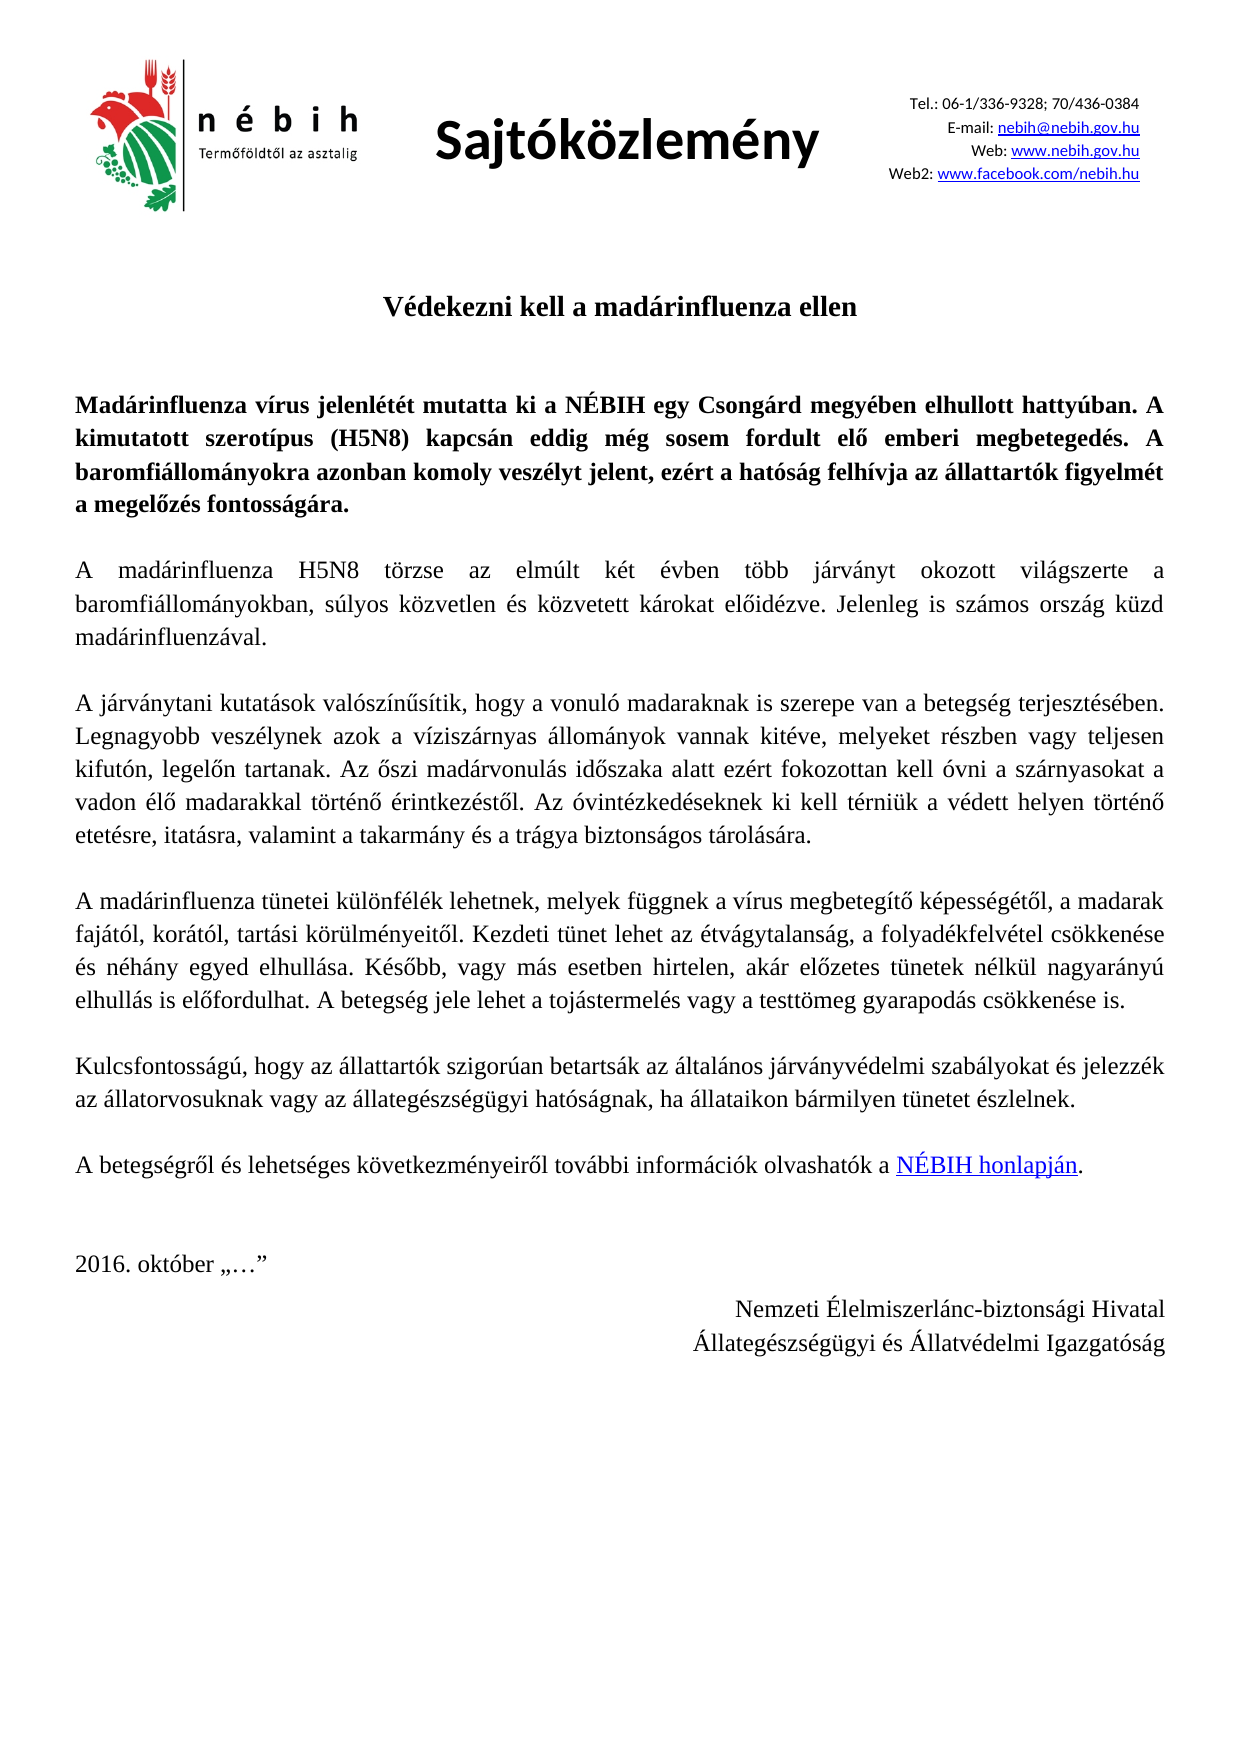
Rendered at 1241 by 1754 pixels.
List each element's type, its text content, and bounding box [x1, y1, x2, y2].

text Madárinfluenza vírus jelenlétét mutatta ki a NÉBIH egy Csongárd megyében elhullott hattyúban. A kimutatott szerotípus (H5N8) kapcsán eddig még sosem fordult elő emberi megbetegedés. A baromfiállományokra azonban komoly veszélyt jelent, ezért a hatóság felhívja az állattartók figyelmét a megelőzés fontosságára. [75, 391, 1165, 518]
text Nemzeti Élelmiszerlánc-biztonsági Hivatal [75, 1294, 1165, 1323]
text A járványtani kutatások valószínűsítik, hogy a vonuló madaraknak is szerepe van a betegség terjesztésében. Legnagyobb veszélynek azok a víziszárnyas állományok vannak kitéve, melyeket részben vagy teljesen kifutón, legelőn tartanak. Az őszi madárvonulás időszaka alatt ezért fokozottan kell óvni a szárnyasokat a vadon élő madarakkal történő érintkezéstől. Az óvintézkedéseknek ki kell térniük a védett helyen történő etetésre, itatásra, valamint a takarmány és a trágya biztonságos tárolására. [75, 688, 1165, 848]
text Kulcsfontosságú, hogy az állattartók szigorúan betartsák az általános járványvédelmi szabályokat és jelezzék az állatorvosuknak vagy az állategészségügyi hatóságnak, ha állataikon bármilyen tünetet észlelnek. [75, 1051, 1165, 1113]
text 2016. október „…” [75, 1249, 1165, 1278]
picture [75, 44, 371, 226]
text A betegségről és lehetséges következményeiről további információk olvashatók a NÉBIH honlapján. [75, 1150, 1165, 1179]
text A madárinfluenza H5N8 törzse az elmúlt két évben több járványt okozott világszerte a baromfiállományokban, súlyos közvetlen és közvetett károkat előidézve. Jelenleg is számos ország küzd madárinfluenzával. [75, 556, 1165, 650]
text A madárinfluenza tünetei különfélék lehetnek, melyek függnek a vírus megbetegítő képességétől, a madarak fajától, korától, tartási körülményeitől. Kezdeti tünet lehet az étvágytalanság, a folyadékfelvétel csökkenése és néhány egyed elhullása. Később, vagy más esetben hirtelen, akár előzetes tünetek nélkül nagyarányú elhullás is előfordulhat. A betegség jele lehet a tojástermelés vagy a testtömeg gyarapodás csökkenése is. [75, 886, 1165, 1014]
text Védekezni kell a madárinfluenza ellen [75, 289, 1165, 323]
text Állategészségügyi és Állatvédelmi Igazgatóság [75, 1328, 1165, 1356]
